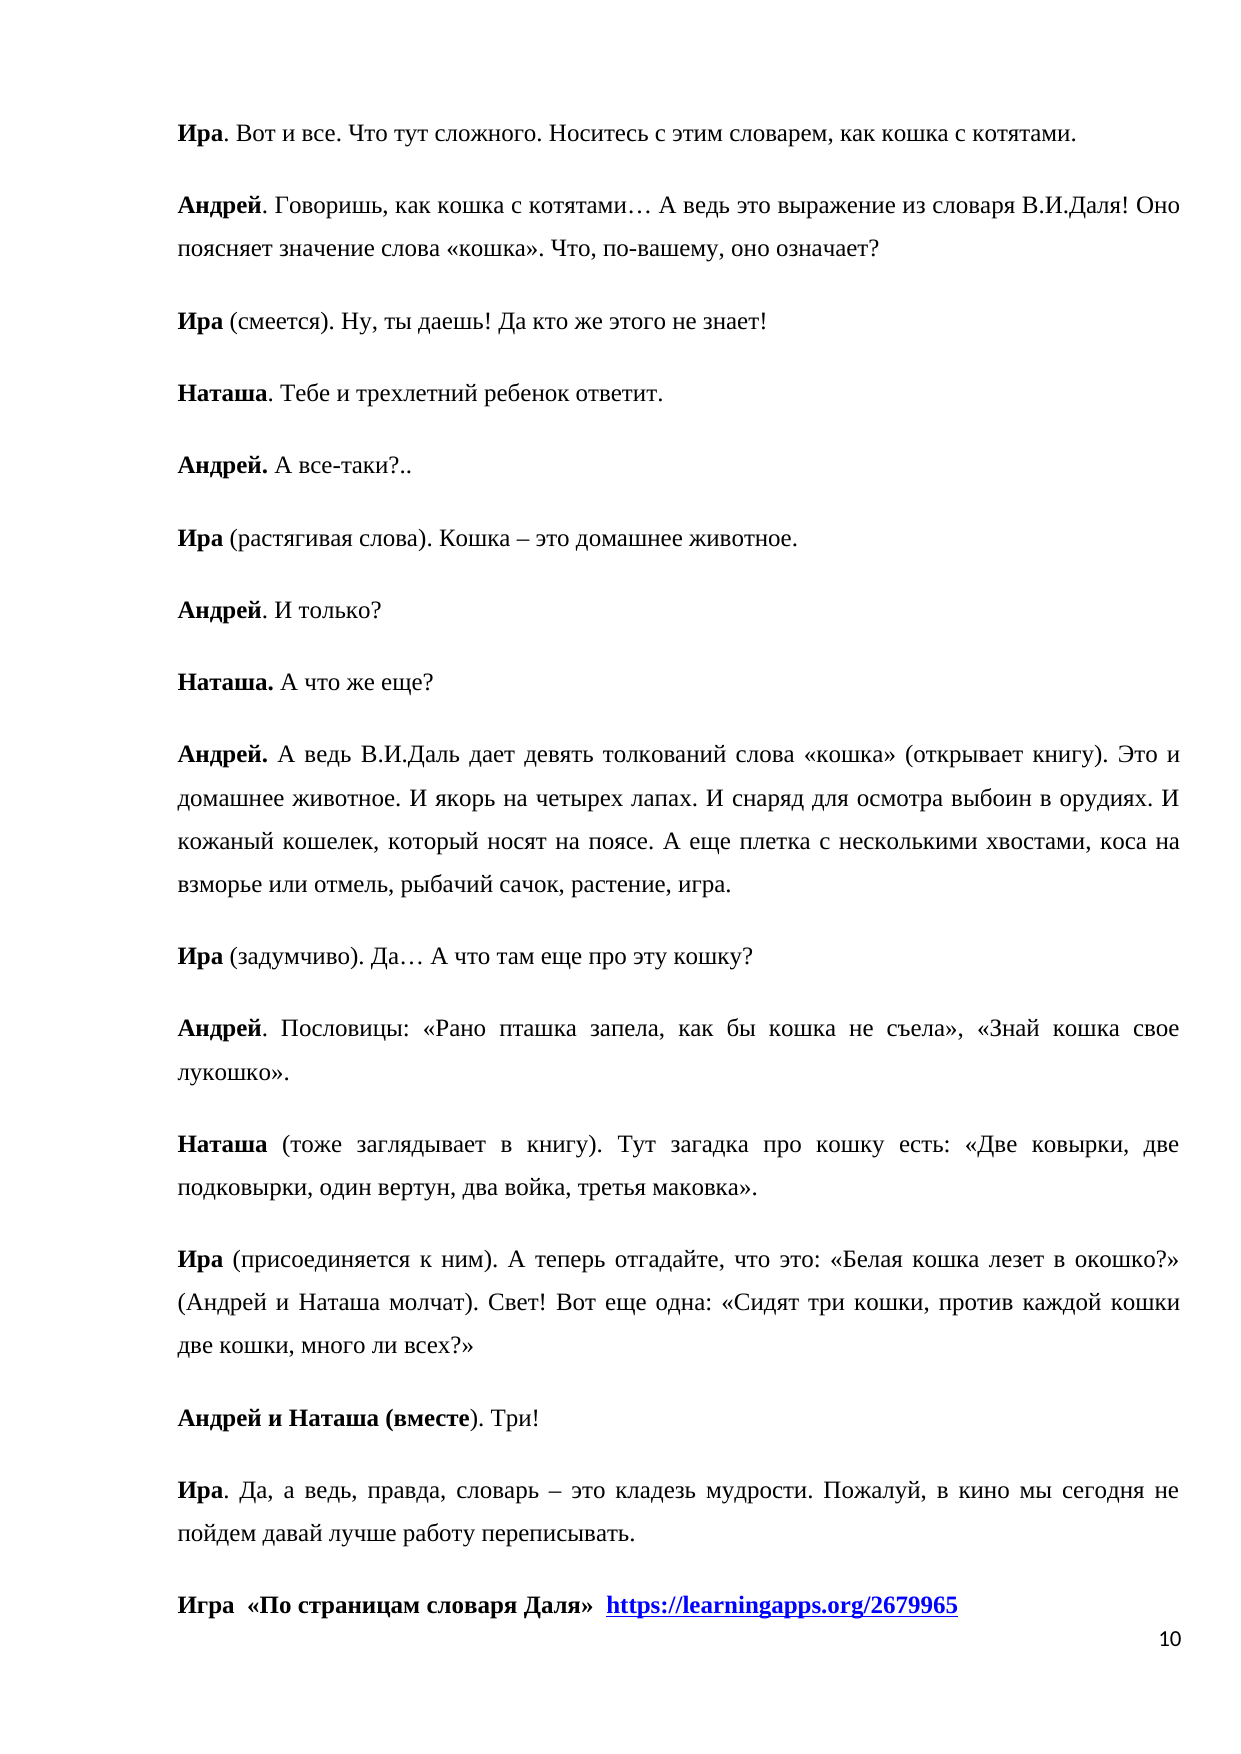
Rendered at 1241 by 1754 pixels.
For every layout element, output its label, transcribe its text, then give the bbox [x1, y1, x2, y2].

text Ира (растягивая слова). Кошка – это домашнее животное. [177, 523, 1181, 551]
text Игра «По страницам словаря Даля» https://learningapps.org/2679965 [177, 1591, 1181, 1619]
text Ира. Да, а ведь, правда, словарь – это кладезь мудрости. Пожалуй, в кино мы сегодня не пойдем давай лучше работу переписывать. [177, 1475, 1181, 1547]
text Андрей. А ведь В.И.Даль дает девять толкований слова «кошка» (открывает книгу). Это и домашнее животное. И якорь на четырех лапах. И снаряд для осмотра выбоин в орудиях. И кожаный кошелек, который носят на поясе. А еще плетка с несколькими хвостами, коса на взморье или отмель, рыбачий сачок, растение, игра. [177, 739, 1181, 898]
text Наташа (тоже заглядывает в книгу). Тут загадка про кошку есть: «Две ковырки, две подковырки, один вертун, два войка, третья маковка». [177, 1129, 1181, 1201]
text Ира. Вот и все. Что тут сложного. Носитесь с этим словарем, как кошка с котятами. [177, 118, 1181, 147]
text Андрей. Говоришь, как кошка с котятами… А ведь это выражение из словаря В.И.Даля! Оно поясняет значение слова «кошка». Что, по-вашему, оно означает? [177, 190, 1181, 262]
text Ира (присоединяется к ним). А теперь отгадайте, что это: «Белая кошка лезет в окошко?» (Андрей и Наташа молчат). Свет! Вот еще одна: «Сидят три кошки, против каждой кошки две кошки, много ли всех?» [177, 1244, 1181, 1359]
text Андрей и Наташа (вместе). Три! [177, 1403, 1181, 1432]
text Андрей. А все-таки?.. [177, 450, 1181, 479]
text Андрей. И только? [177, 595, 1181, 624]
text Андрей. Пословицы: «Рано пташка запела, как бы кошка не съела», «Знай кошка свое лукошко». [177, 1013, 1181, 1085]
text Наташа. А что же еще? [177, 667, 1181, 696]
text Ира (смеется). Ну, ты даешь! Да кто же этого не знает! [177, 306, 1181, 334]
text Наташа. Тебе и трехлетний ребенок ответит. [177, 378, 1181, 407]
text Ира (задумчиво). Да… А что там еще про эту кошку? [177, 941, 1181, 970]
